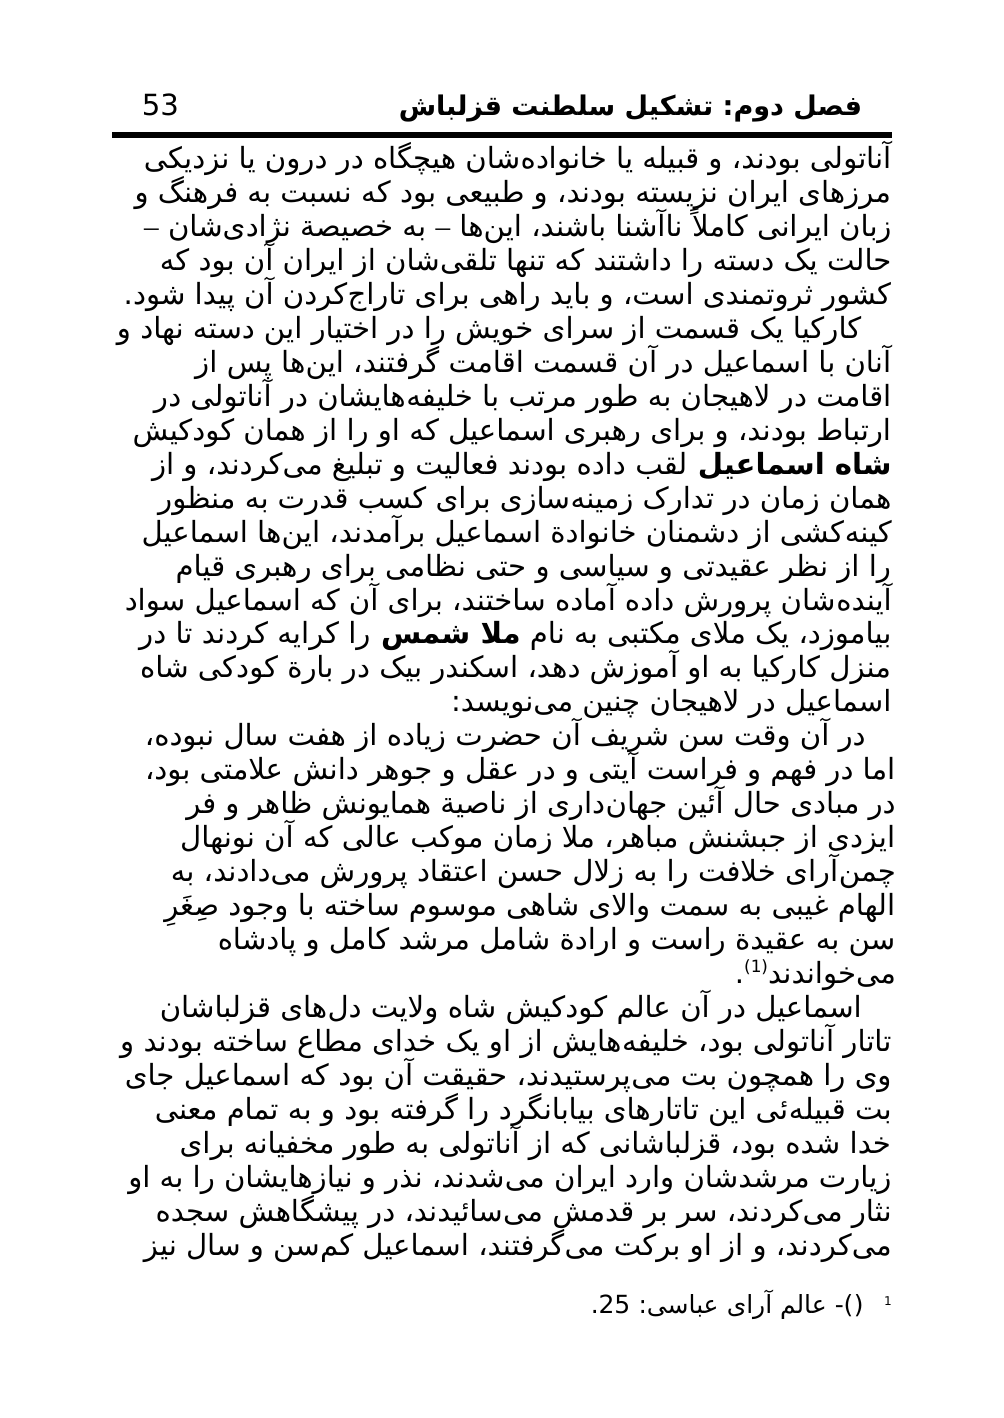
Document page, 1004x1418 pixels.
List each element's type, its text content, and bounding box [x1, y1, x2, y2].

text کارکیا یک قسمت از سرای خویش را در اختیار این دسته نهاد و آنان با اسماعیل در آن قسمت اقامت گرفتند، این‌ها پس از اقامت در لاهیجان به طور مرتب با خلیفه‌هایشان در آناتولی در ارتباط بودند، و برای رهبری اسماعیل که او را از همان کودکیش شاه اسماعیل لقب داده بودند فعالیت و تبلیغ می‌کردند، و از همان زمان در تدارک زمینه‌سازی برای کسب قدرت به منظور کینه‌کشی از دشمنان خانوادة اسماعیل برآمدند، این‌ها اسماعیل را از نظر عقیدتی و سیاسی و حتی نظامی برای رهبری قیام آینده‌شان پرورش داده آماده ساختند، برای آن که اسماعیل سواد بیاموزد، یک ملای مکتبی به نام ملا شمس را کرایه کردند تا در منزل کارکیا به او آموزش دهد، اسکندر بیک در بارة کودکی شاه اسماعیل در لاهیجان چنین می‌نویسد: [112, 311, 892, 719]
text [112, 141, 892, 311]
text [112, 990, 892, 1262]
text در آن وقت سن شریف آن حضرت زیاده از هفت سال نبوده، اما در فهم و فراست آیتی و در عقل و جوهر دانش علامتی بود، در مبادی حال آئین جهان‌داری از ناصیة همایونش ظاهر و فر ایزدی از جبشنش مباهر، ملا زمان موکب عالی که آن نونهال چمن‌آرای خلافت را به زلال حسن اعتقاد پرورش می‌دادند، به الهام غیبی به سمت والای شاهی موسوم ساخته با وجود صِغَرِ سن به عقیدة راست و ارادة شامل مرشد کامل و پادشاه می‌خواندند(). [112, 719, 896, 990]
